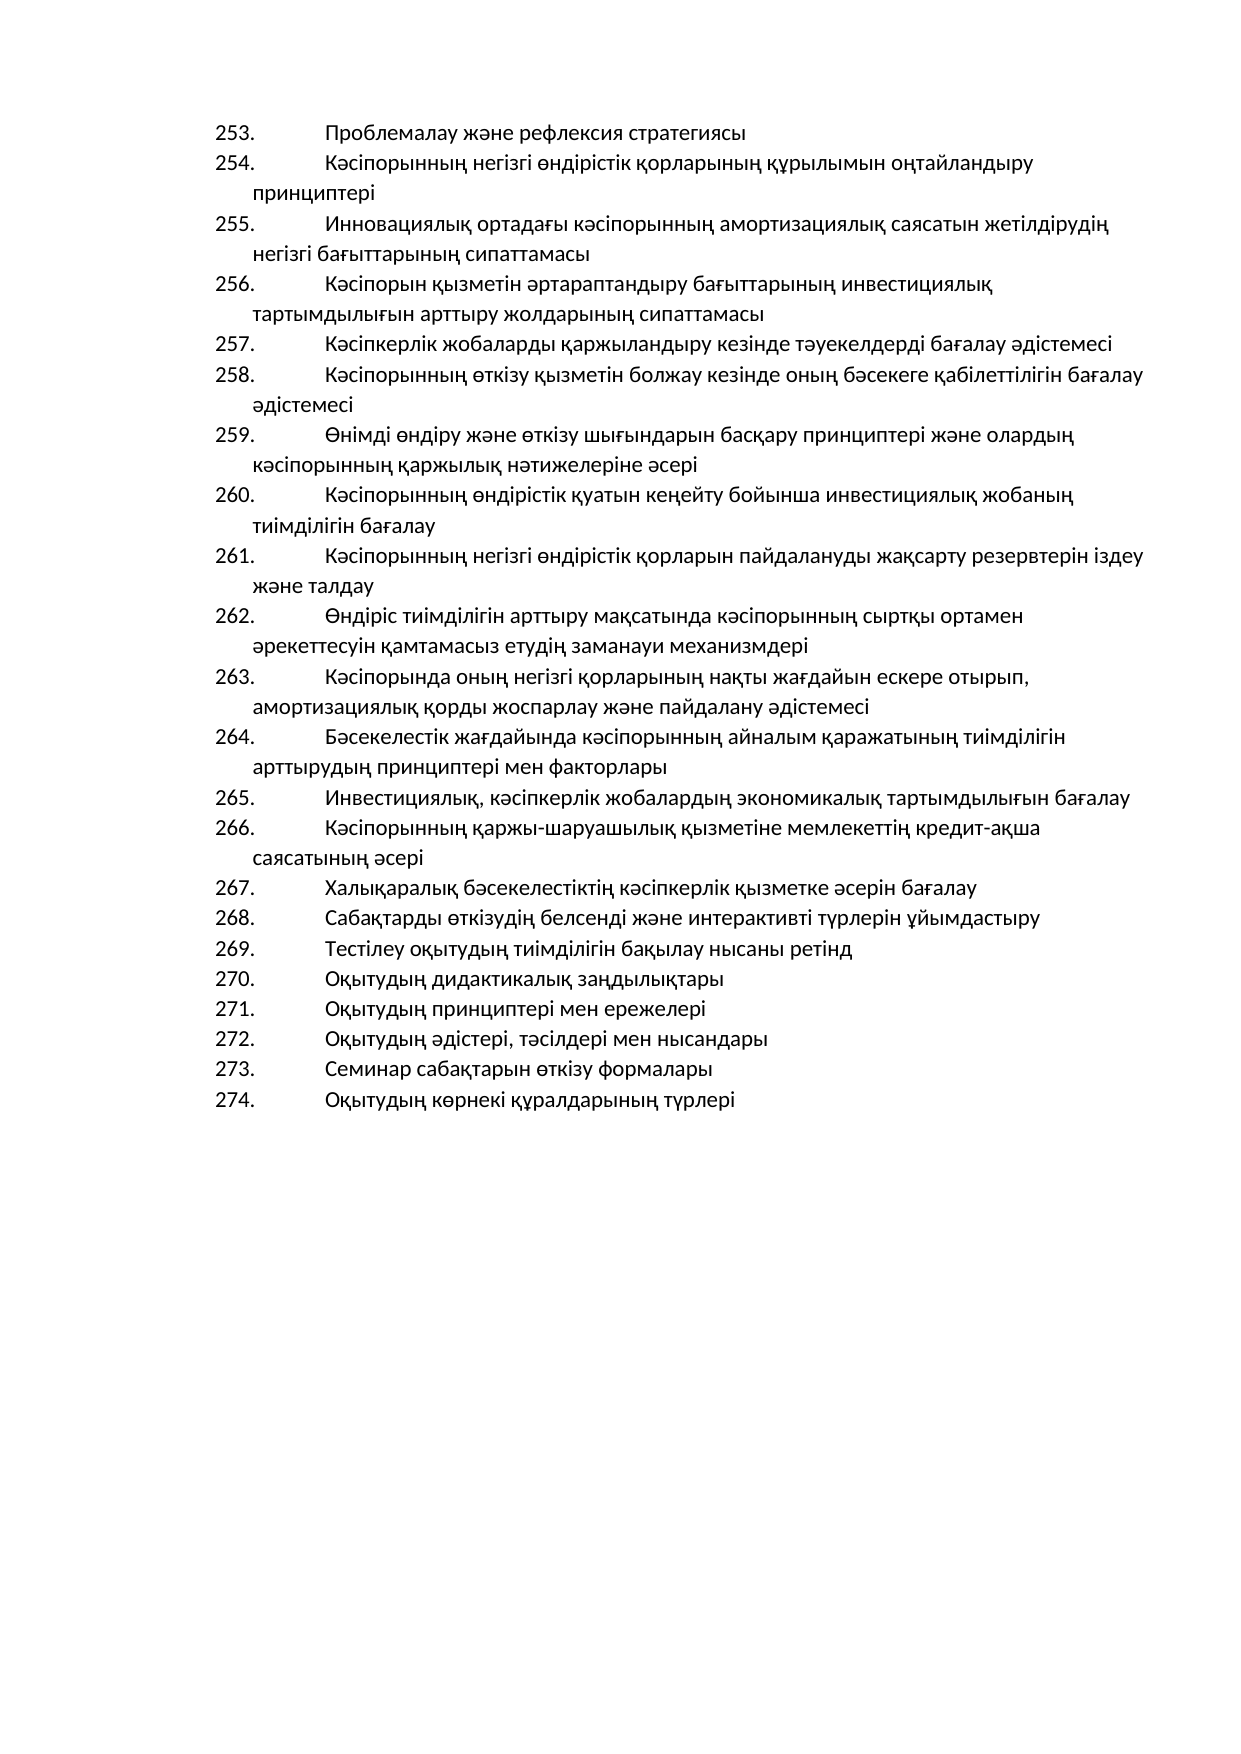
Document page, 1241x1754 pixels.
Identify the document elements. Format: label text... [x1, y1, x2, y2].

list Кәсіпорын қызметін әртараптандыру бағыттарының инвестициялық тартымдылығын арттыру жолдарының сипаттамасы [215, 269, 1152, 327]
list Инновациялық ортадағы кәсіпорынның амортизациялық саясатын жетілдірудің негізгі бағыттарының сипаттамасы [215, 209, 1152, 267]
list Оқытудың дидактикалық заңдылықтары [215, 964, 1152, 992]
list Оқытудың принциптері мен ережелері [215, 994, 1152, 1022]
list Инвестициялық, кәсіпкерлік жобалардың экономикалық тартымдылығын бағалау [215, 783, 1152, 811]
list Кәсіпорынның негізгі өндірістік қорларын пайдалануды жақсарту резервтерін іздеу және талдау [215, 541, 1152, 599]
list Сабақтарды өткізудің белсенді және интерактивті түрлерін ұйымдастыру [215, 903, 1152, 932]
list Халықаралық бәсекелестіктің кәсіпкерлік қызметке әсерін бағалау [215, 873, 1152, 901]
list Кәсіпорында оның негізгі қорларының нақты жағдайын ескере отырып, амортизациялық қорды жоспарлау және пайдалану әдістемесі [215, 662, 1152, 720]
list Кәсіпорынның қаржы-шаруашылық қызметіне мемлекеттің кредит-ақша саясатының әсері [215, 813, 1152, 871]
list Оқытудың көрнекі құралдарының түрлері [215, 1085, 1152, 1113]
list Проблемалау және рефлексия стратегиясы [215, 118, 1152, 146]
list Бәсекелестік жағдайында кәсіпорынның айналым қаражатының тиімділігін арттырудың принциптері мен факторлары [215, 722, 1152, 781]
list Өндіріс тиімділігін арттыру мақсатында кәсіпорынның сыртқы ортамен әрекеттесуін қамтамасыз етудің заманауи механизмдері [215, 601, 1152, 660]
list Кәсіпкерлік жобаларды қаржыландыру кезінде тәуекелдерді бағалау әдістемесі [215, 329, 1152, 358]
list Кәсіпорынның өндірістік қуатын кеңейту бойынша инвестициялық жобаның тиімділігін бағалау [215, 481, 1152, 539]
list Кәсіпорынның негізгі өндірістік қорларының құрылымын оңтайландыру принциптері [215, 148, 1152, 207]
list Оқытудың әдістері, тәсілдері мен нысандары [215, 1024, 1152, 1052]
list Тестілеу оқытудың тиімділігін бақылау нысаны ретінд [215, 934, 1152, 962]
list Семинар сабақтарын өткізу формалары [215, 1054, 1152, 1083]
list Кәсіпорынның өткізу қызметін болжау кезінде оның бәсекеге қабілеттілігін бағалау әдістемесі [215, 360, 1152, 418]
list Өнімді өндіру және өткізу шығындарын басқару принциптері және олардың кәсіпорынның қаржылық нәтижелеріне әсері [215, 420, 1152, 478]
